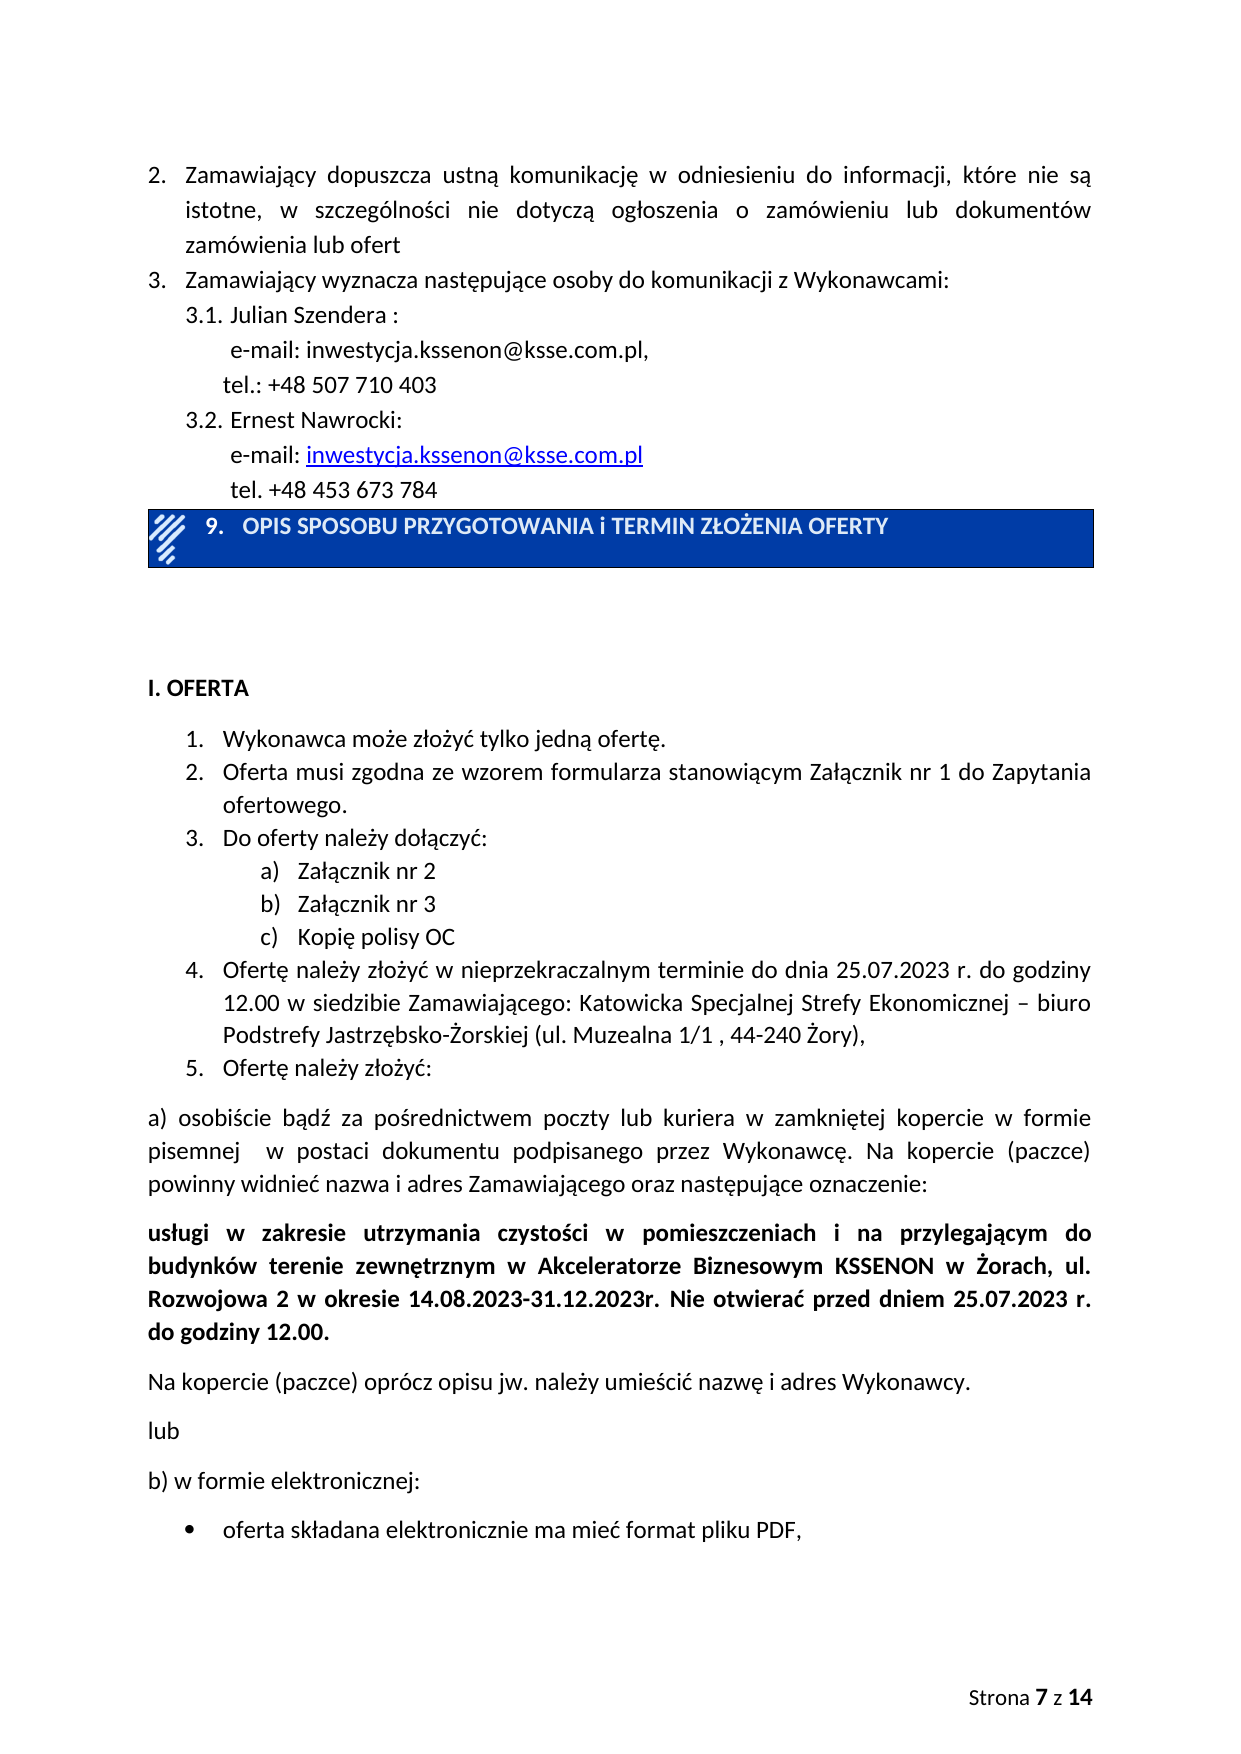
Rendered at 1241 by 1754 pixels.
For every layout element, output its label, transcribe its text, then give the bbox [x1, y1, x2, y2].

list Julian Szendera : [185, 299, 1092, 330]
list Załącznik nr 3 [260, 888, 1092, 918]
list tel.: +48 507 710 403 [185, 369, 1092, 400]
text I. OFERTA [148, 672, 1092, 702]
list Kopię polisy OC [260, 921, 1092, 951]
table_header OPIS SPOSOBU PRZYGOTOWANIA i TERMIN ZŁOŻENIA OFERTY [187, 510, 1093, 567]
list e-mail: inwestycja.kssenon@ksse.com.pl, [230, 334, 1092, 365]
list Do oferty należy dołączyć: [185, 822, 1092, 853]
list Wykonawca może złożyć tylko jedną ofertę. [185, 723, 1092, 754]
list Ofertę należy złożyć: [185, 1052, 1092, 1083]
text Na kopercie (paczce) oprócz opisu jw. należy umieścić nazwę i adres Wykonawcy. [148, 1366, 1092, 1396]
list Zamawiający wyznacza następujące osoby do komunikacji z Wykonawcami: [148, 264, 1092, 295]
list Zamawiający dopuszcza ustną komunikację w odniesieniu do informacji, które nie są istotne, w szczególności nie dotyczą ogłoszenia o zamówieniu lub dokumentów zamówienia lub ofert [148, 159, 1092, 260]
text b) w formie elektronicznej: [148, 1465, 1092, 1496]
list Oferta musi zgodna ze wzorem formularza stanowiącym Załącznik nr 1 do Zapytania ofertowego. [185, 756, 1092, 820]
list Ernest Nawrocki: e-mail: inwestycja.kssenon@ksse.com.pl tel. +48 453 673 784 [185, 404, 1092, 505]
text a) osobiście bądź za pośrednictwem poczty lub kuriera w zamkniętej kopercie w formie pisemnej w postaci dokumentu podpisanego przez Wykonawcę. Na kopercie (paczce) powinny widnieć nazwa i adres Zamawiającego oraz następujące oznaczenie: [148, 1102, 1092, 1198]
text lub [148, 1415, 1092, 1446]
list oferta składana elektronicznie ma mieć format pliku PDF, [185, 1514, 1092, 1545]
list Ofertę należy złożyć w nieprzekraczalnym terminie do dnia 25.07.2023 r. do godziny 12.00 w siedzibie Zamawiającego: Katowicka Specjalnej Strefy Ekonomicznej – biuro Podstrefy Jastrzębsko-Żorskiej (ul. Muzealna 1/1 , 44-240 Żory), [185, 954, 1092, 1050]
list Załącznik nr 2 [260, 855, 1092, 886]
text usługi w zakresie utrzymania czystości w pomieszczeniach i na przylegającym do budynków terenie zewnętrznym w Akceleratorze Biznesowym KSSENON w Żorach, ul. Rozwojowa 2 w okresie 14.08.2023-31.12.2023r. Nie otwierać przed dniem 25.07.2023 r. do godziny 12.00. [148, 1217, 1092, 1347]
